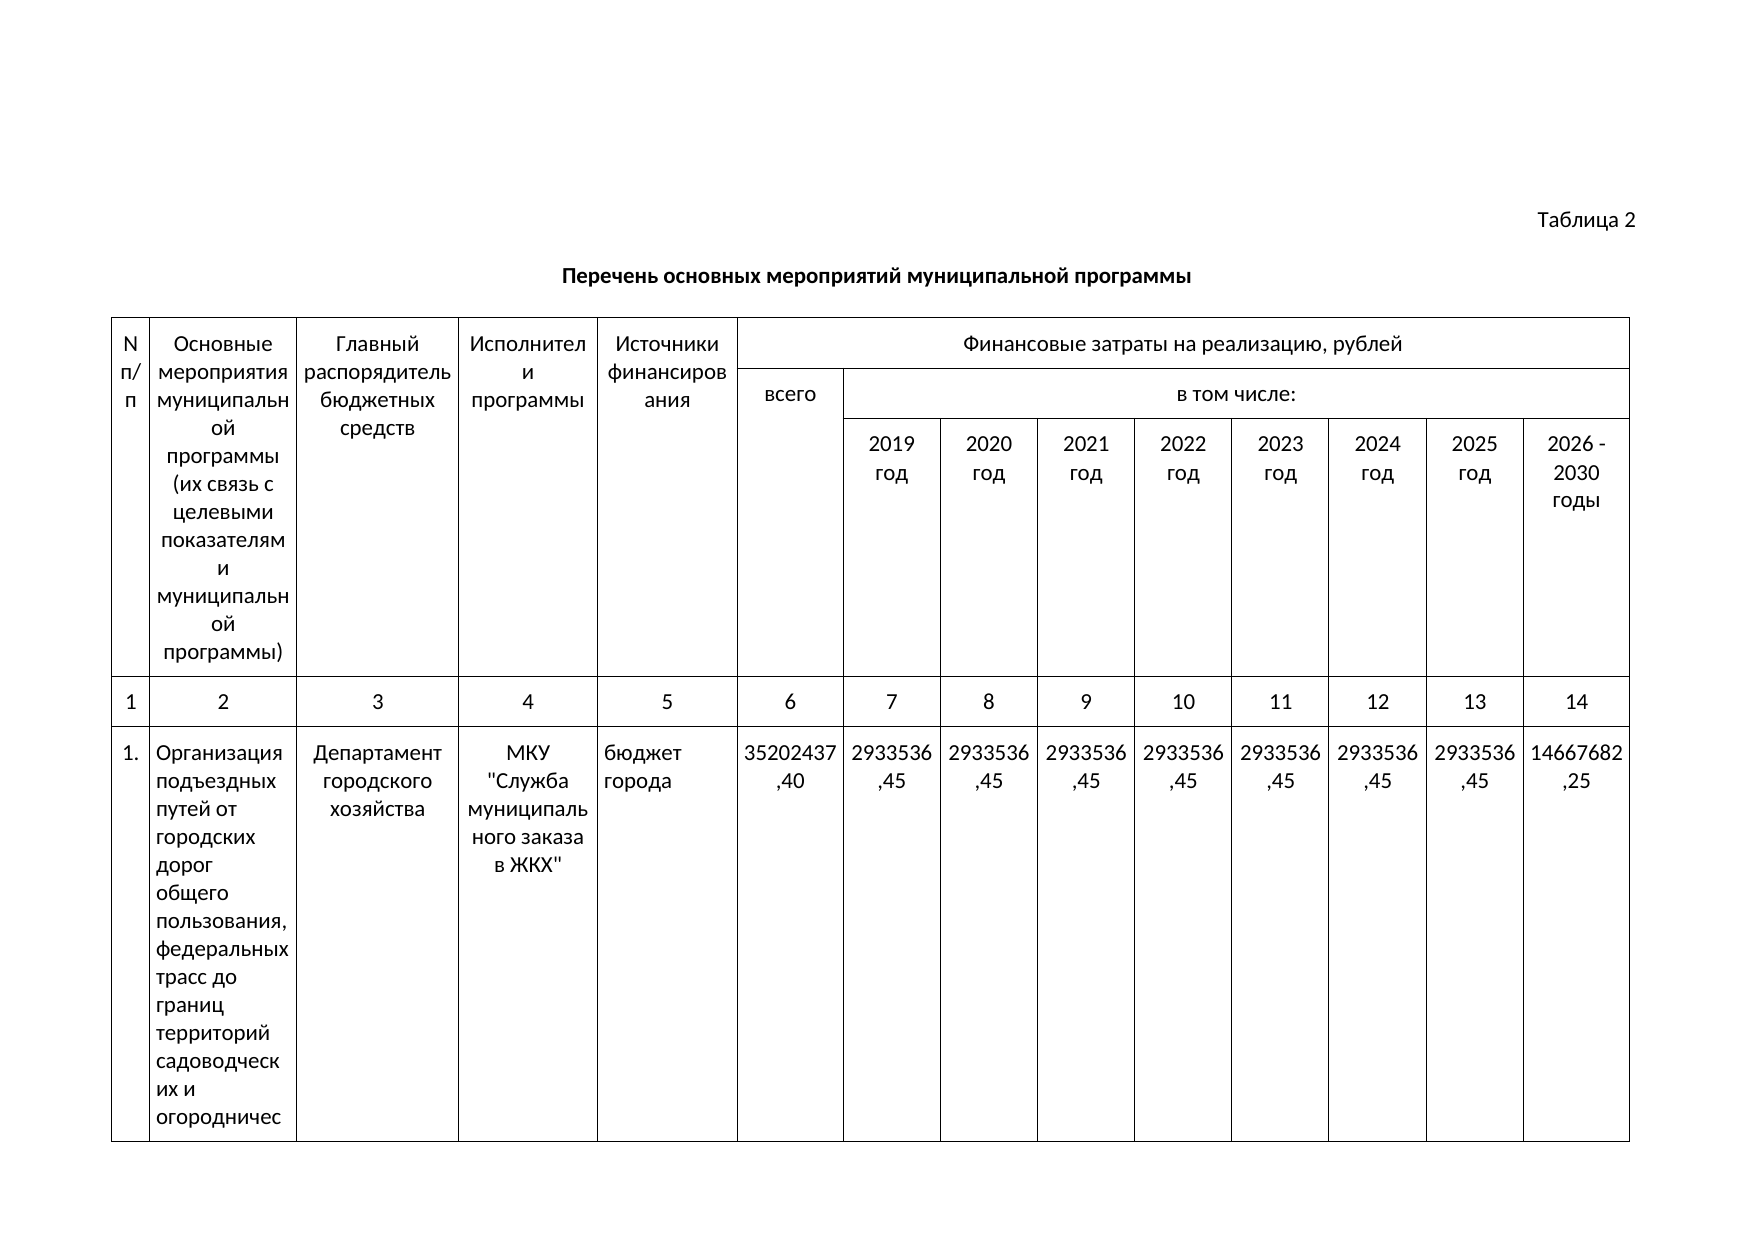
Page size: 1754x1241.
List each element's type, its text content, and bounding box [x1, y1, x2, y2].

table_cell 2019 год [844, 419, 940, 676]
table_cell 1 [112, 677, 149, 726]
table_cell 8 [941, 677, 1037, 726]
table_cell 13 [1427, 677, 1523, 726]
table_cell 1. [112, 727, 149, 1141]
table_cell в том числе: [844, 369, 1629, 418]
table_cell 2 [150, 677, 296, 726]
table_cell 2933536,45 [1038, 727, 1134, 1141]
table_cell 7 [844, 677, 940, 726]
table_cell 2026 - 2030 годы [1524, 419, 1629, 676]
table_header Исполнители программы [459, 318, 597, 676]
table_cell 6 [738, 677, 843, 726]
table_cell бюджет города [598, 727, 737, 1141]
table_cell 11 [1232, 677, 1328, 726]
table_cell 12 [1329, 677, 1426, 726]
table_header Источники финансирования [598, 318, 737, 676]
table_header Основные мероприятия муниципальной программы (их связь с целевыми показателями муниципальной программы) [150, 318, 296, 676]
table_header Финансовые затраты на реализацию, рублей [738, 318, 1629, 368]
table_cell 35202437,40 [738, 727, 843, 1141]
table_cell 2933536,45 [1427, 727, 1523, 1141]
table_cell 14667682,25 [1524, 727, 1629, 1141]
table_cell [297, 727, 458, 1141]
table_cell 2020 год [941, 419, 1037, 676]
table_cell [150, 727, 296, 1141]
table_cell 2021 год [1038, 419, 1134, 676]
table_cell 2023 год [1232, 419, 1328, 676]
table_cell 2025 год [1427, 419, 1523, 676]
table_cell 10 [1135, 677, 1231, 726]
table_cell 14 [1524, 677, 1629, 726]
text Таблица 2 [118, 205, 1636, 233]
table_cell 2933536,45 [844, 727, 940, 1141]
table_cell 9 [1038, 677, 1134, 726]
table_cell 2933536,45 [1135, 727, 1231, 1141]
title Перечень основных мероприятий муниципальной программы [118, 261, 1636, 289]
table_cell 2022 год [1135, 419, 1231, 676]
table_cell 3 [297, 677, 458, 726]
table_cell 2933536,45 [1232, 727, 1328, 1141]
table_cell 2933536,45 [941, 727, 1037, 1141]
table_header N п/п [112, 318, 149, 676]
table_cell 2933536,45 [1329, 727, 1426, 1141]
table_cell 4 [459, 677, 597, 726]
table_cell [459, 727, 597, 1141]
table_cell 2024 год [1329, 419, 1426, 676]
table_cell всего [738, 369, 843, 676]
table_header Главный распорядитель бюджетных средств [297, 318, 458, 676]
table_cell 5 [598, 677, 737, 726]
